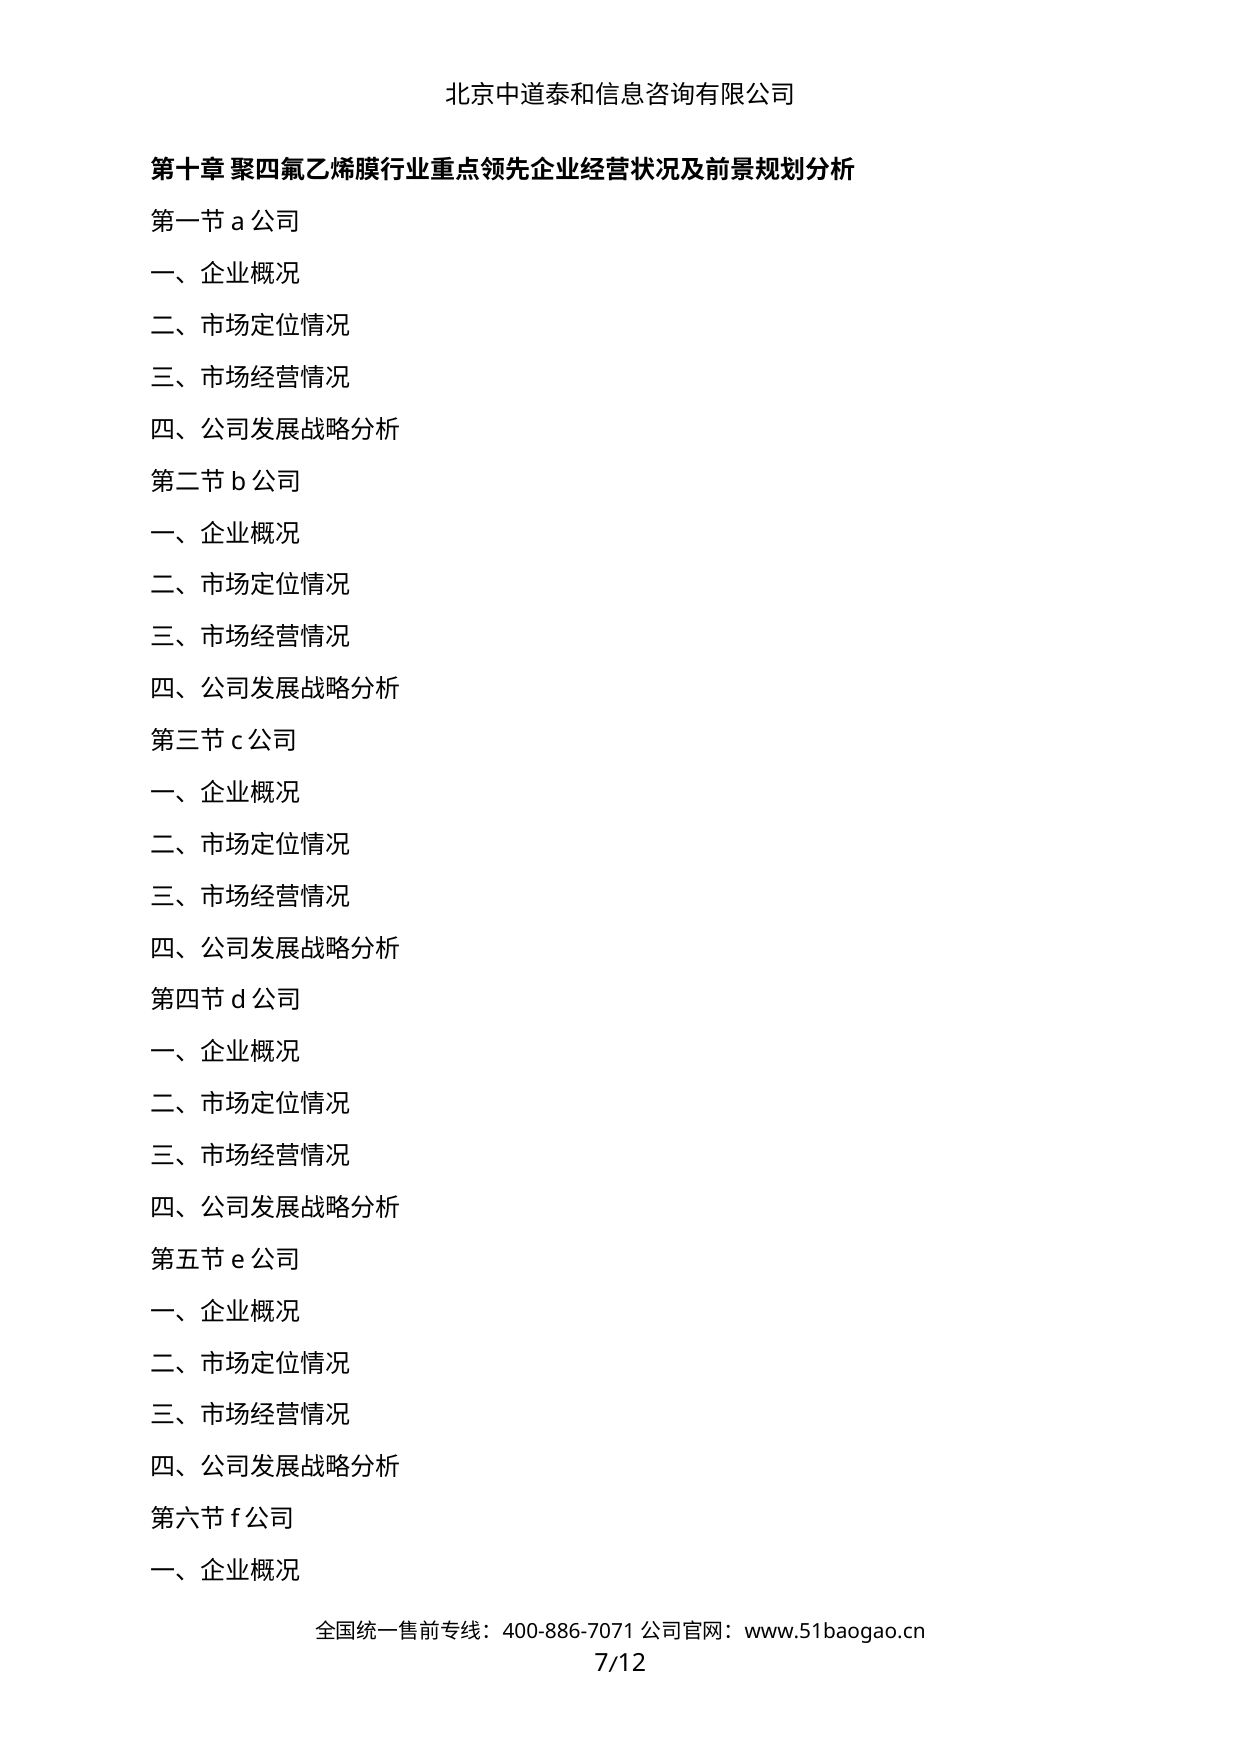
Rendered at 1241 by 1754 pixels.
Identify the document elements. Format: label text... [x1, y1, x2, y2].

text 二、市场定位情况 [150, 824, 1090, 861]
text 四、公司发展战略分析 [150, 1187, 1090, 1224]
text 一、企业概况 [150, 254, 1090, 290]
text 第十章 聚四氟乙烯膜行业重点领先企业经营状况及前景规划分析 [150, 150, 1090, 186]
text 第三节 c公司 [150, 721, 1090, 757]
text 三、市场经营情况 [150, 876, 1090, 912]
text 三、市场经营情况 [150, 617, 1090, 653]
text 四、公司发展战略分析 [150, 1447, 1090, 1483]
text 一、企业概况 [150, 513, 1090, 549]
text 四、公司发展战略分析 [150, 409, 1090, 446]
text 第一节 a公司 [150, 202, 1090, 238]
text 四、公司发展战略分析 [150, 928, 1090, 964]
text 二、市场定位情况 [150, 306, 1090, 342]
text 第二节 b公司 [150, 461, 1090, 497]
text 第四节 d公司 [150, 980, 1090, 1016]
text 第五节 e公司 [150, 1239, 1090, 1276]
text 第六节 f公司 [150, 1499, 1090, 1535]
text 三、市场经营情况 [150, 1136, 1090, 1172]
text 一、企业概况 [150, 1551, 1090, 1587]
text 四、公司发展战略分析 [150, 669, 1090, 705]
text 二、市场定位情况 [150, 1343, 1090, 1379]
text 二、市场定位情况 [150, 565, 1090, 601]
text 一、企业概况 [150, 1291, 1090, 1327]
text 三、市场经营情况 [150, 357, 1090, 394]
text 一、企业概况 [150, 772, 1090, 809]
text 二、市场定位情况 [150, 1084, 1090, 1120]
text 一、企业概况 [150, 1032, 1090, 1068]
text 三、市场经营情况 [150, 1395, 1090, 1431]
